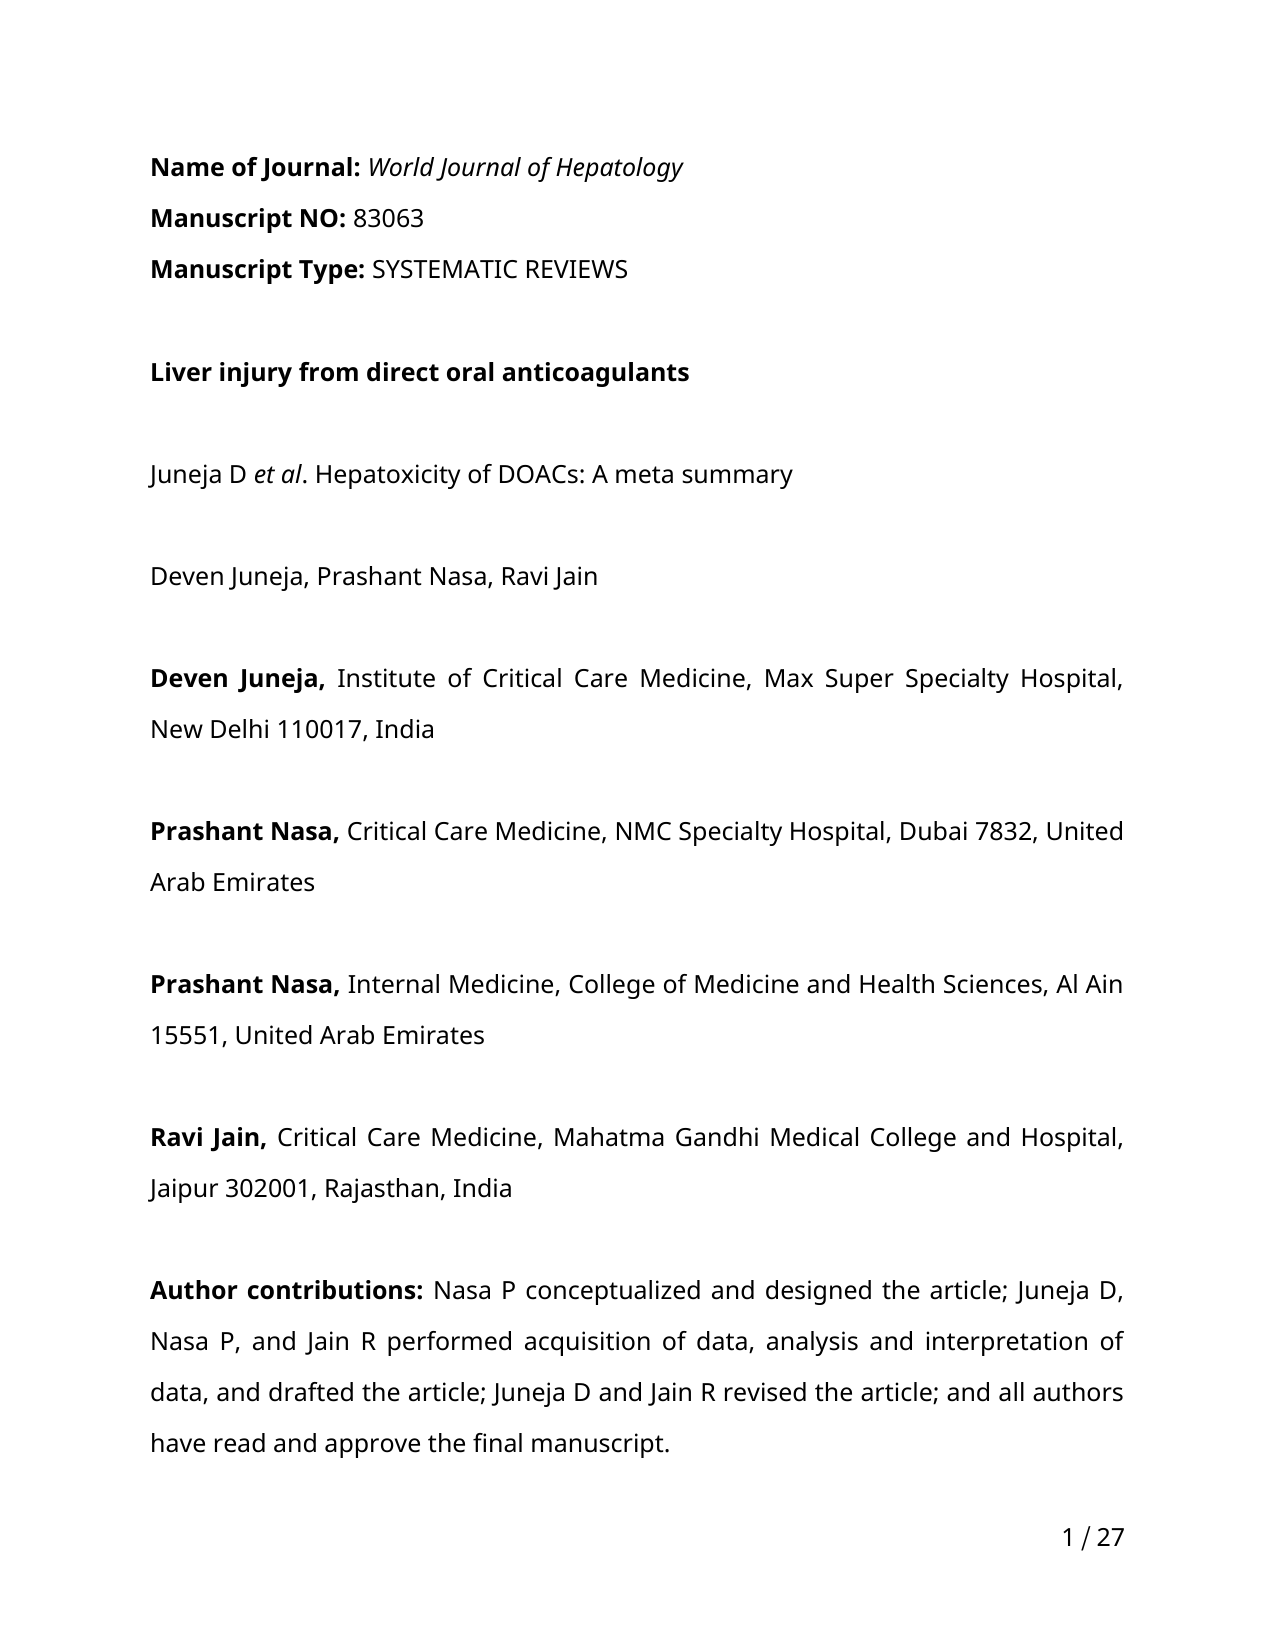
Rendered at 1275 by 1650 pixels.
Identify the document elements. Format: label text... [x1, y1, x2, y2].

text Deven Juneja, Institute of Critical Care Medicine, Max Super Specialty Hospital, New Delhi 110017, India [150, 660, 1125, 746]
text Prashant Nasa, Internal Medicine, College of Medicine and Health Sciences, Al Ain 15551, United Arab Emirates [150, 967, 1125, 1052]
text Deven Juneja, Prashant Nasa, Ravi Jain [150, 558, 1125, 592]
text Author contributions: Nasa P conceptualized and designed the article; Juneja D, Nasa P, and Jain R performed acquisition of data, analysis and interpretation of data, and drafted the article; Juneja D and Jain R revised the article; and all authors have read and approve the final manuscript. [150, 1273, 1125, 1460]
text Ravi Jain, Critical Care Medicine, Mahatma Gandhi Medical College and Hospital, Jaipur 302001, Rajasthan, India [150, 1120, 1125, 1205]
text Name of Journal: World Journal of Hepatology [150, 150, 1125, 184]
text Prashant Nasa, Critical Care Medicine, NMC Specialty Hospital, Dubai 7832, United Arab Emirates [150, 813, 1125, 899]
text Manuscript Type: SYSTEMATIC REVIEWS [150, 252, 1125, 286]
text Manuscript NO: 83063 [150, 201, 1125, 235]
text Liver injury from direct oral anticoagulants [150, 354, 1125, 388]
text Juneja D et al. Hepatoxicity of DOACs: A meta summary [150, 456, 1125, 490]
